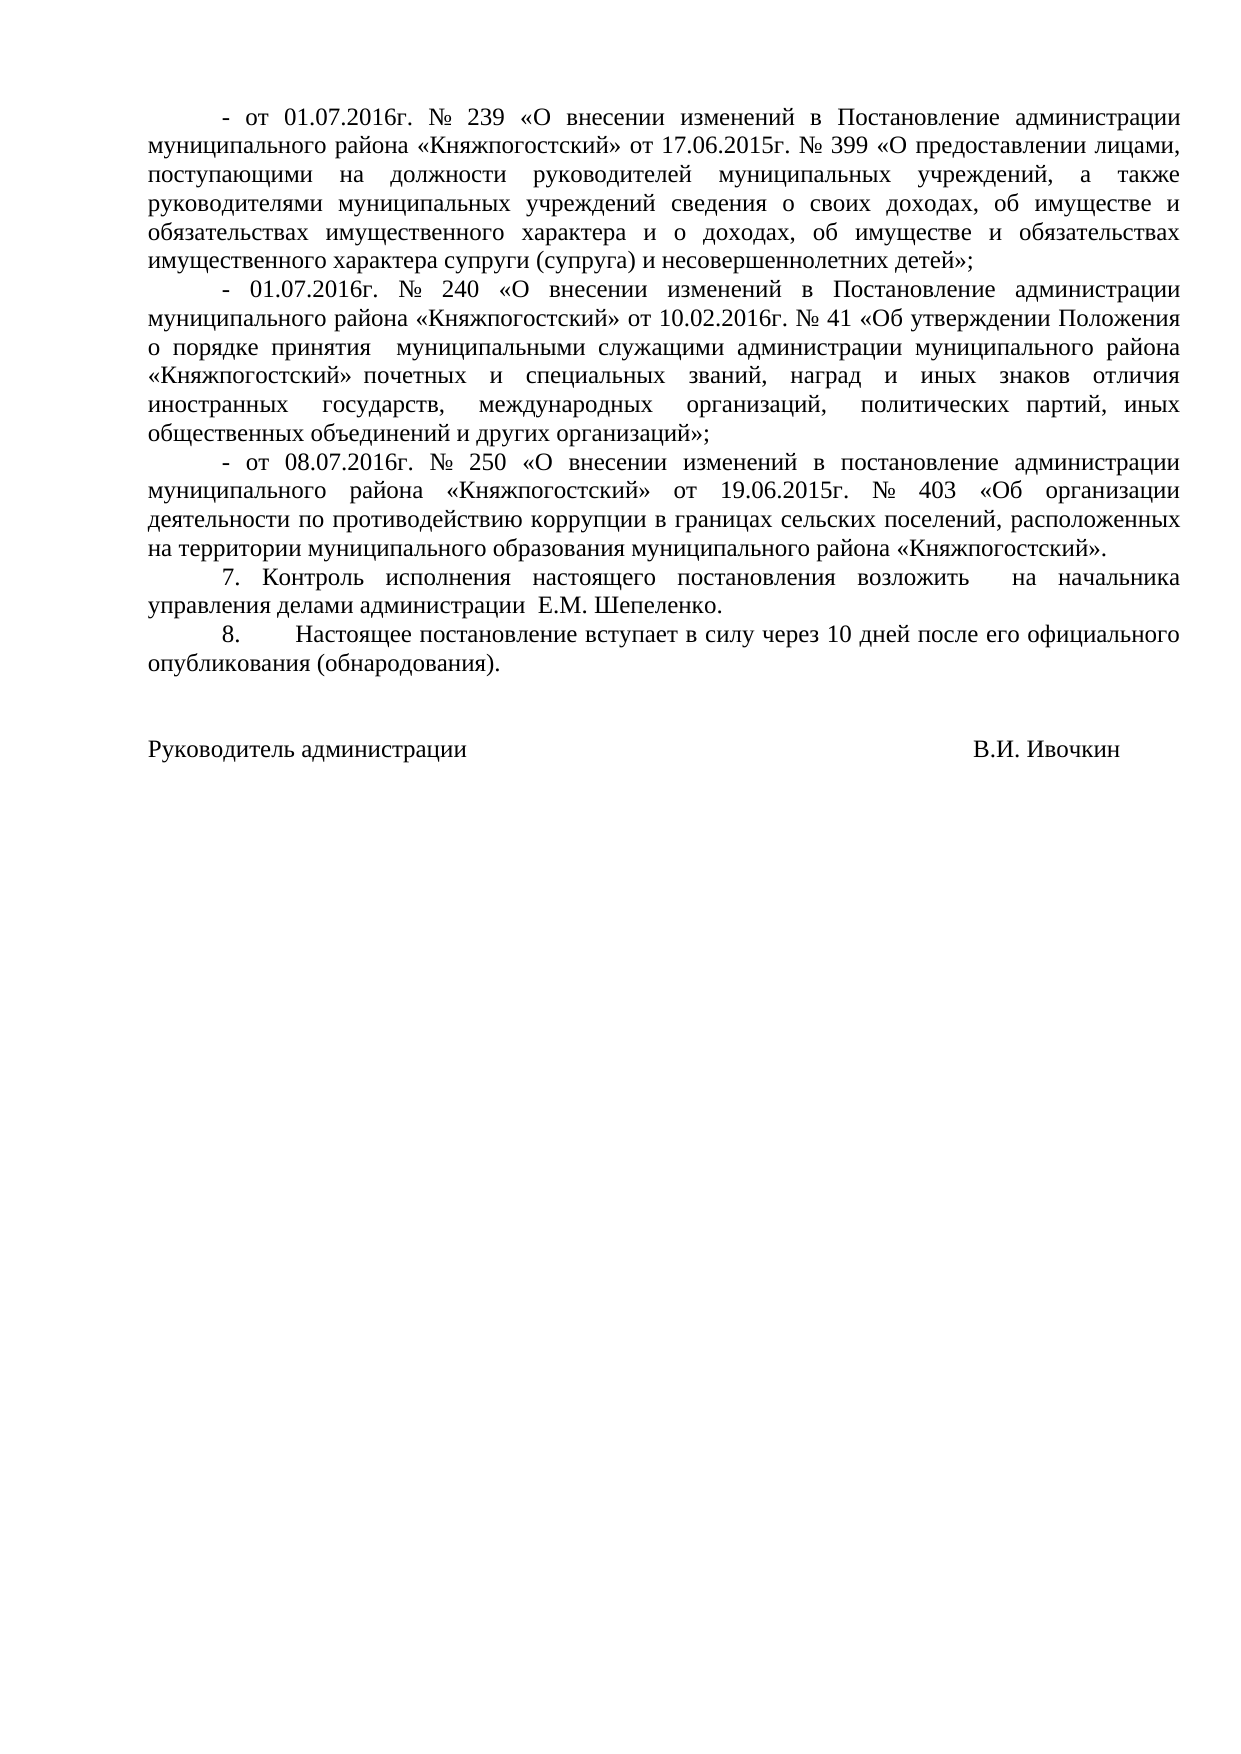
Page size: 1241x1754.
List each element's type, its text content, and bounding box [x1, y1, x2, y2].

text - от 08.07.2016г. № 250 «О внесении изменений в постановление администрации муниципального района «Княжпогостский» от 19.06.2015г. № 403 «Об организации деятельности по противодействию коррупции в границах сельских поселений, расположенных на территории муниципального образования муниципального района «Княжпогостский». [148, 447, 1181, 562]
text 7. Контроль исполнения настоящего постановления возложить на начальника управления делами администрации Е.М. Шепеленко. [148, 562, 1181, 619]
text Руководитель администрации В.И. Ивочкин [148, 734, 1181, 763]
text 8. Настоящее постановление вступает в силу через 10 дней после его официального опубликования (обнародования). [148, 619, 1181, 677]
text - от 01.07.2016г. № 239 «О внесении изменений в Постановление администрации муниципального района «Княжпогостский» от 17.06.2015г. № 399 «О предоставлении лицами, поступающими на должности руководителей муниципальных учреждений, а также руководителями муниципальных учреждений сведения о своих доходах, об имуществе и обязательствах имущественного характера и о доходах, об имуществе и обязательствах имущественного характера супруги (супруга) и несовершеннолетних детей»; [148, 102, 1181, 274]
text - 01.07.2016г. № 240 «О внесении изменений в Постановление администрации муниципального района «Княжпогостский» от 10.02.2016г. № 41 «Об утверждении Положения о порядке принятия муниципальными служащими администрации муниципального района «Княжпогостский» почетных и специальных званий, наград и иных знаков отличия иностранных государств, международных организаций, политических партий, иных общественных объединений и других организаций»; [148, 274, 1181, 447]
